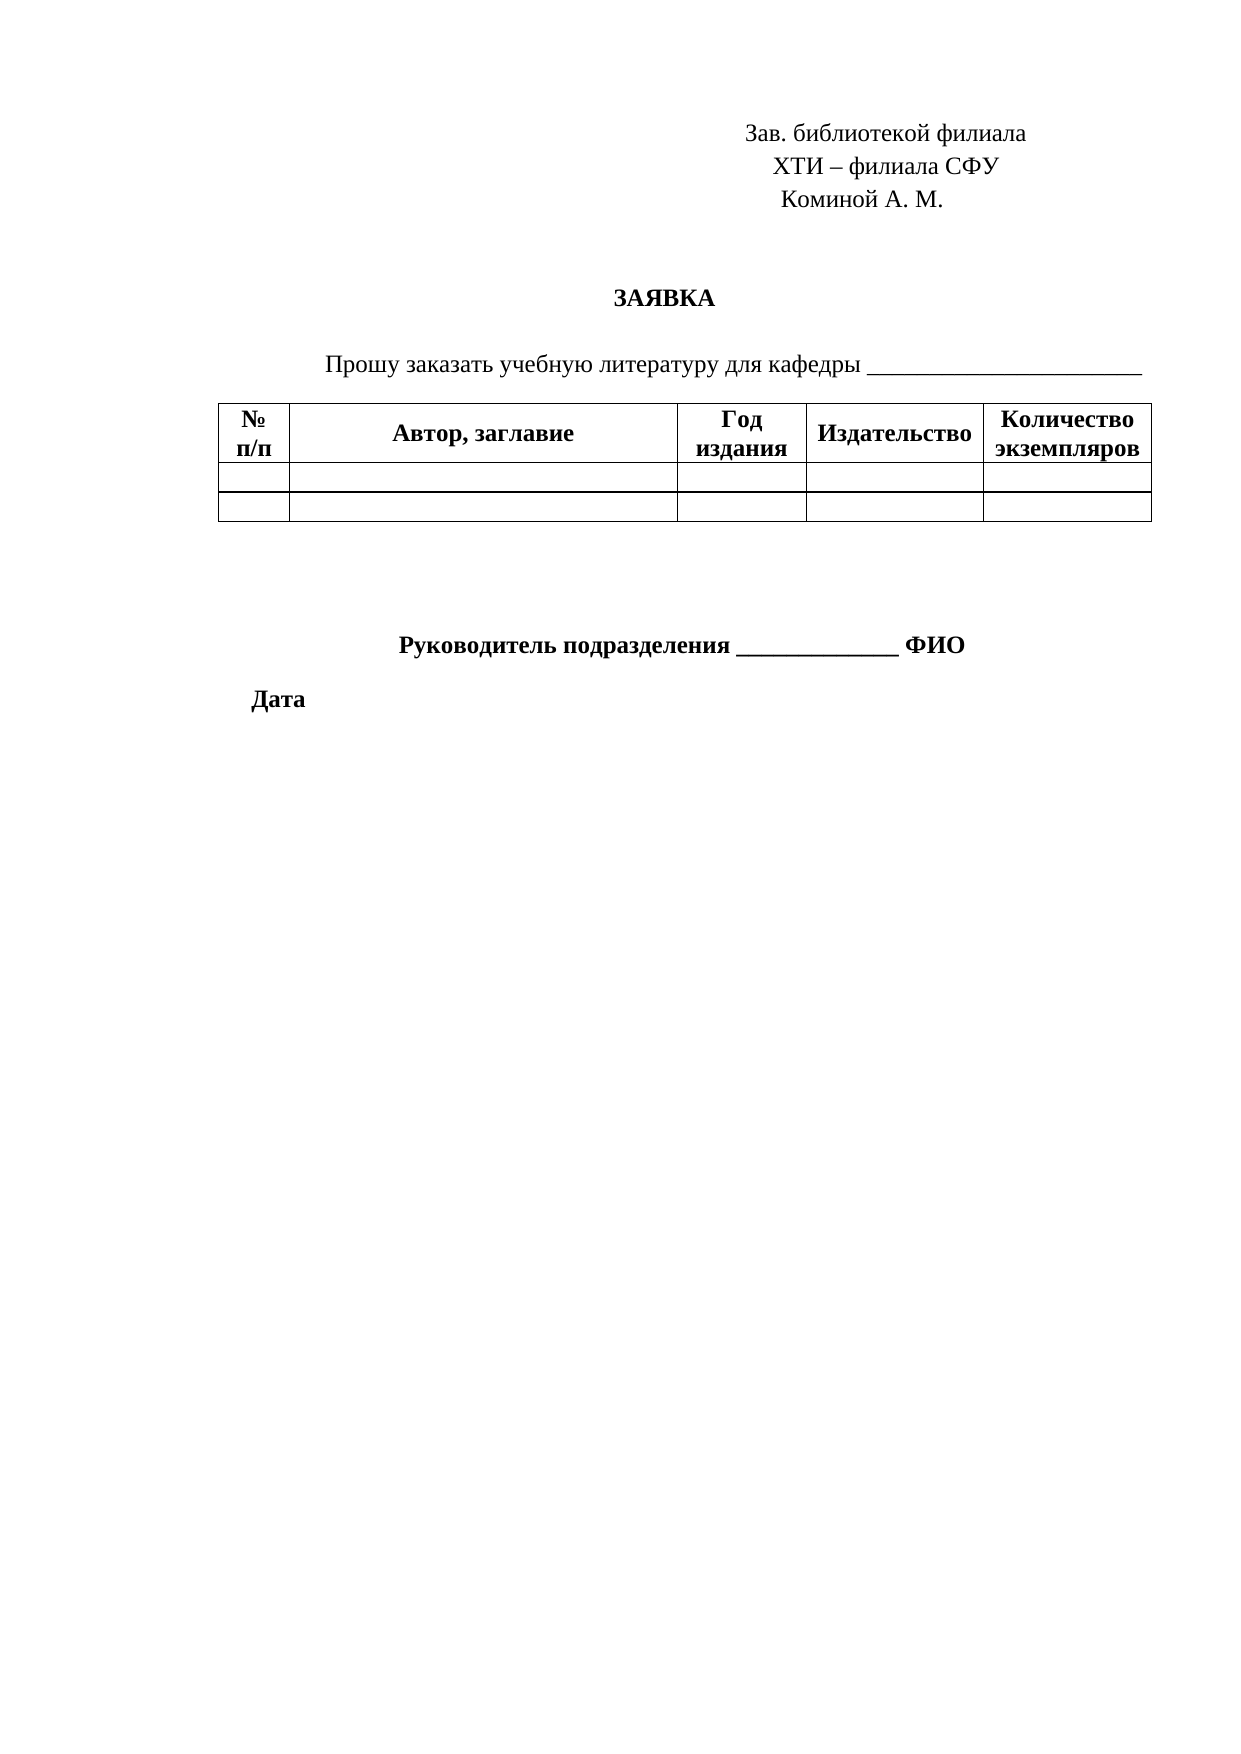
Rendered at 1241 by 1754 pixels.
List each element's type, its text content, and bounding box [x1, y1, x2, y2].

text Дата [177, 684, 1152, 713]
table_cell [290, 463, 677, 491]
table_cell [290, 493, 677, 521]
text ХТИ – филиала СФУ [546, 151, 1152, 180]
text ЗАЯВКА [177, 283, 1152, 312]
table_header Издательство [807, 404, 983, 462]
table_cell [807, 463, 983, 491]
text Прошу заказать учебную литературу для кафедры ______________________ [251, 349, 1152, 378]
table_cell [984, 493, 1151, 521]
table_cell [984, 463, 1151, 491]
table_cell [219, 493, 289, 521]
table_cell [678, 493, 806, 521]
table_cell [807, 493, 983, 521]
table_cell [678, 463, 806, 491]
table_header Год издания [678, 404, 806, 462]
text Коминой А. М. [472, 184, 1152, 213]
table_cell [219, 463, 289, 491]
table_header Количество экземпляров [984, 404, 1151, 462]
table_header Автор, заглавие [290, 404, 677, 462]
table_header № п/п [219, 404, 289, 462]
text Руководитель подразделения _____________ ФИО [177, 630, 1152, 659]
text Зав. библиотекой филиала [546, 118, 1152, 147]
